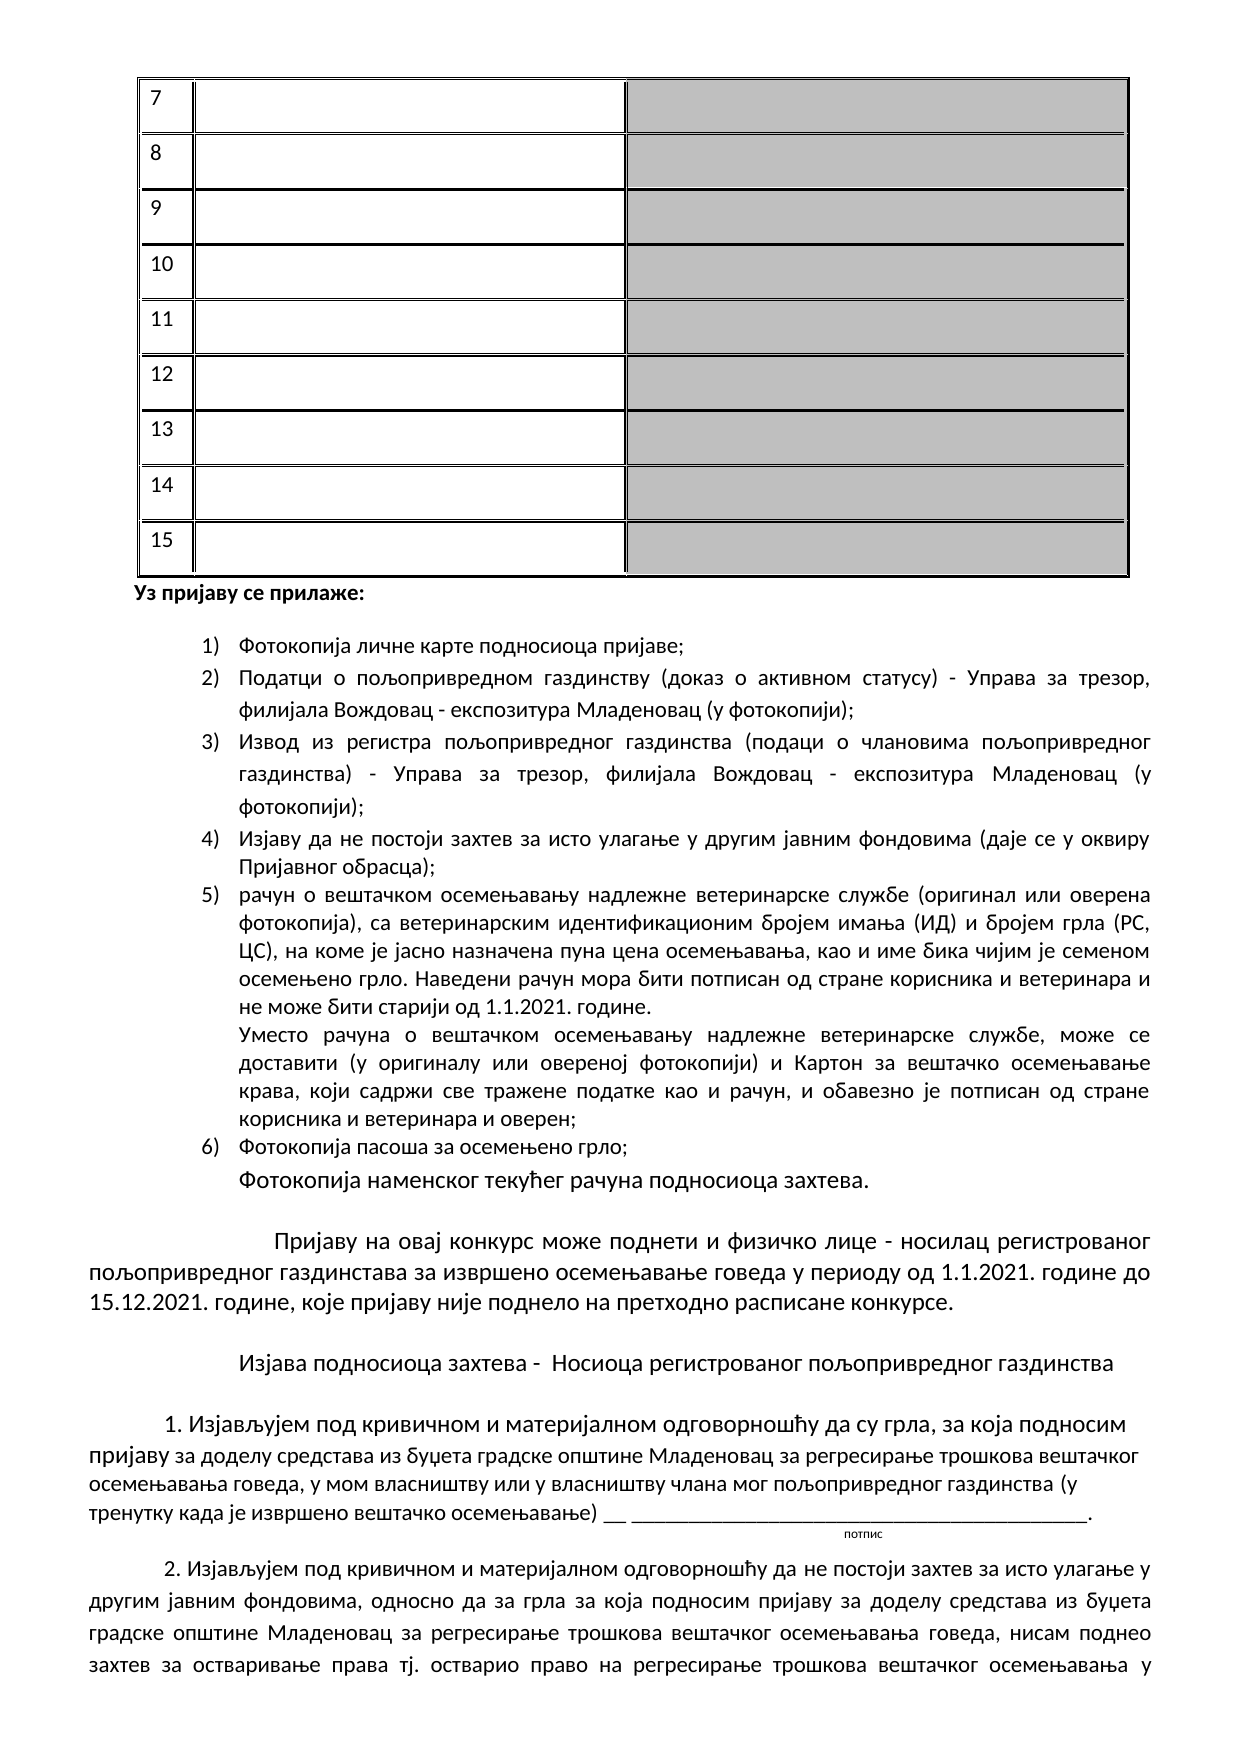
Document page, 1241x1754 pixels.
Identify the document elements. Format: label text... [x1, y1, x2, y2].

table_cell [626, 519, 1128, 574]
table_cell [628, 464, 1127, 519]
table_cell [196, 191, 624, 243]
list Фотокопија личне карте подносиоца пријаве; [201, 631, 1152, 659]
table_cell 13 [140, 409, 192, 464]
table_cell [628, 188, 1128, 243]
text Изјава подносиоца захтева - Носиоца регистрованог пољопривредног газдинства [89, 1347, 1152, 1378]
list Уместо рачуна о вештачком осемењавању надлежне ветеринарске службе, може се доставити (у оригиналу или овереној фотокопији) и Картон за вештачко осемењавање крава, који садржи све тражене податке као и рачун, и обавезно је потписан од стране корисника и ветеринара и оверен; [239, 1020, 1152, 1132]
table_cell 14 [140, 464, 193, 519]
list Фотокопија пасоша за осемењено грло; [201, 1132, 1152, 1160]
table_cell [628, 409, 1127, 464]
list Извод из регистра пољопривредног газдинства (подаци о члановима пољопривредног газдинства) - Управа за трезор, филијала Вождовац - експозитура Младеновац (у фотокопији); [201, 727, 1152, 820]
list Податци о пољопривредном газдинству (доказ о активном статусу) - Управа за трезор, филијала Вождовац - експозитура Младеновац (у фотокопији); [201, 663, 1152, 723]
table_cell [196, 301, 624, 353]
list Изјаву да не постоји захтев за исто улагање у другим јавним фондовима (даје се у оквиру Пријавног обрасца); [201, 824, 1152, 880]
table_cell [196, 412, 624, 464]
text Пријаву на овај конкурс може поднети и физичко лице - носилац регистрованог пољопривредног газдинстава за извршено осемењавање говеда у периоду од 1.1.2021. године до 15.12.2021. године, које пријаву није поднело на претходнo расписанe конкурсe. [89, 1225, 1152, 1317]
table_cell [196, 135, 624, 187]
table_cell 10 [140, 243, 192, 298]
table_cell [626, 80, 1127, 132]
text Уз пријаву се прилаже: [89, 578, 1152, 606]
table_cell [196, 467, 624, 519]
text Фотокопија наменског текућег рачуна подносиоца захтева. [89, 1164, 1152, 1195]
table_cell [626, 353, 1128, 409]
table_cell [194, 522, 626, 574]
table_cell [196, 246, 624, 298]
text 1. Изјављујем под кривичном и материјалном одговорношћу да су грла, за која подносим пријаву за доделу средстава из буџета градске општине Младеновац за регресирање трошкова вештачког осемењавања говеда, у мом власништву или у власништву члана мог пољопривредног газдинства (у тренутку када је извршено вештачко осемењавање) __ ________________________________________. потпис [89, 1408, 1152, 1554]
table_cell [628, 132, 1127, 187]
table_cell [628, 298, 1127, 353]
table_cell 9 [139, 188, 192, 243]
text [89, 1554, 1152, 1678]
table_cell 15 [139, 519, 194, 574]
table_cell 12 [139, 353, 194, 409]
table_cell [194, 80, 626, 132]
table_cell 11 [140, 298, 193, 353]
list рачун о вештачком осемењавању надлежне ветеринарске службе (оригинал или оверена фотокопија), са ветеринарским идентификационим бројем имања (ИД) и бројем грла (РС, ЦС), на коме је јасно назначена пуна цена осемењавања, као и име бика чијим је семеном осемењено грло. Наведени рачун мора бити потписан од стране корисника и ветеринара и не може бити старији од 1.1.2021. године. [201, 880, 1152, 1020]
table_cell 8 [140, 132, 193, 187]
table_cell [628, 243, 1127, 298]
table_cell [196, 357, 624, 409]
table_cell 7 [140, 80, 194, 132]
